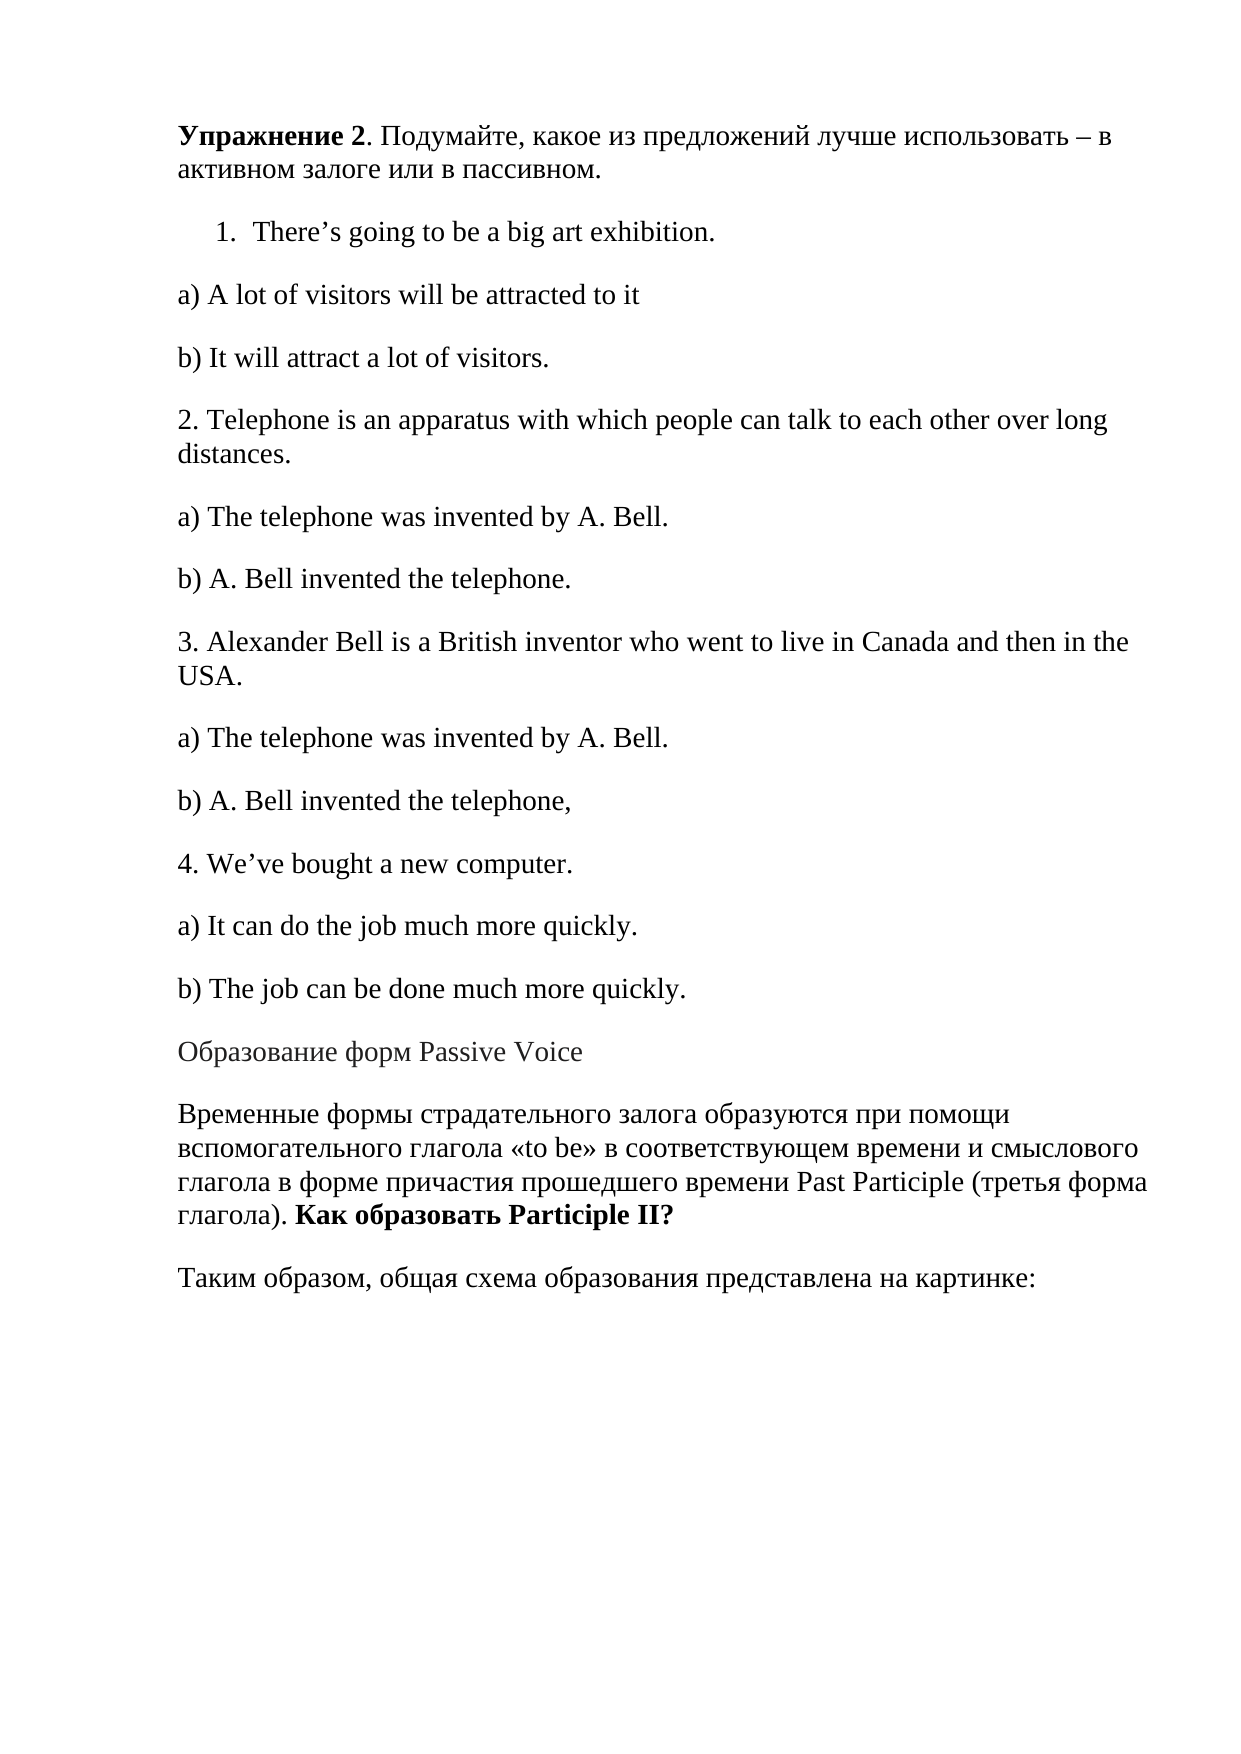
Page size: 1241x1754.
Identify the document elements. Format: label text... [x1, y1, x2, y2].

text a) The telephone was invented by A. Bell. [177, 499, 1152, 532]
text Временные формы страдательного залога образуются при помощи вспомогательного глагола «to be» в соответствующем времени и смыслового глагола в форме причастия прошедшего времени Past Participle (третья форма глагола). Как образовать Participle II? [177, 1097, 1152, 1231]
text b) A. Bell invented the telephone. [177, 561, 1152, 595]
text a) A lot of visitors will be attracted to it [177, 277, 1152, 311]
text a) It can do the job much more quickly. [177, 908, 1152, 942]
text Образование форм Passive Voice [177, 1034, 1152, 1067]
text Таким образом, общая схема образования представлена на картинке: [177, 1260, 1152, 1293]
text b) A. Bell invented the telephone, [177, 783, 1152, 817]
list There’s going to be a big art exhibition. [215, 214, 1152, 248]
text a) The telephone was invented by A. Bell. [177, 720, 1152, 754]
text 2. Telephone is an apparatus with which people can talk to each other over long distances. [177, 402, 1152, 469]
text 3. Alexander Bell is a British inventor who went to live in Canada and then in the USA. [177, 624, 1152, 691]
text b) The job can be done much more quickly. [177, 971, 1152, 1005]
text 4. We’ve bought a new computer. [177, 846, 1152, 879]
text b) It will attract a lot of visitors. [177, 340, 1152, 373]
text Упражнение 2. Подумайте, какое из предложений лучше использовать – в активном залоге или в пассивном. [177, 118, 1152, 185]
